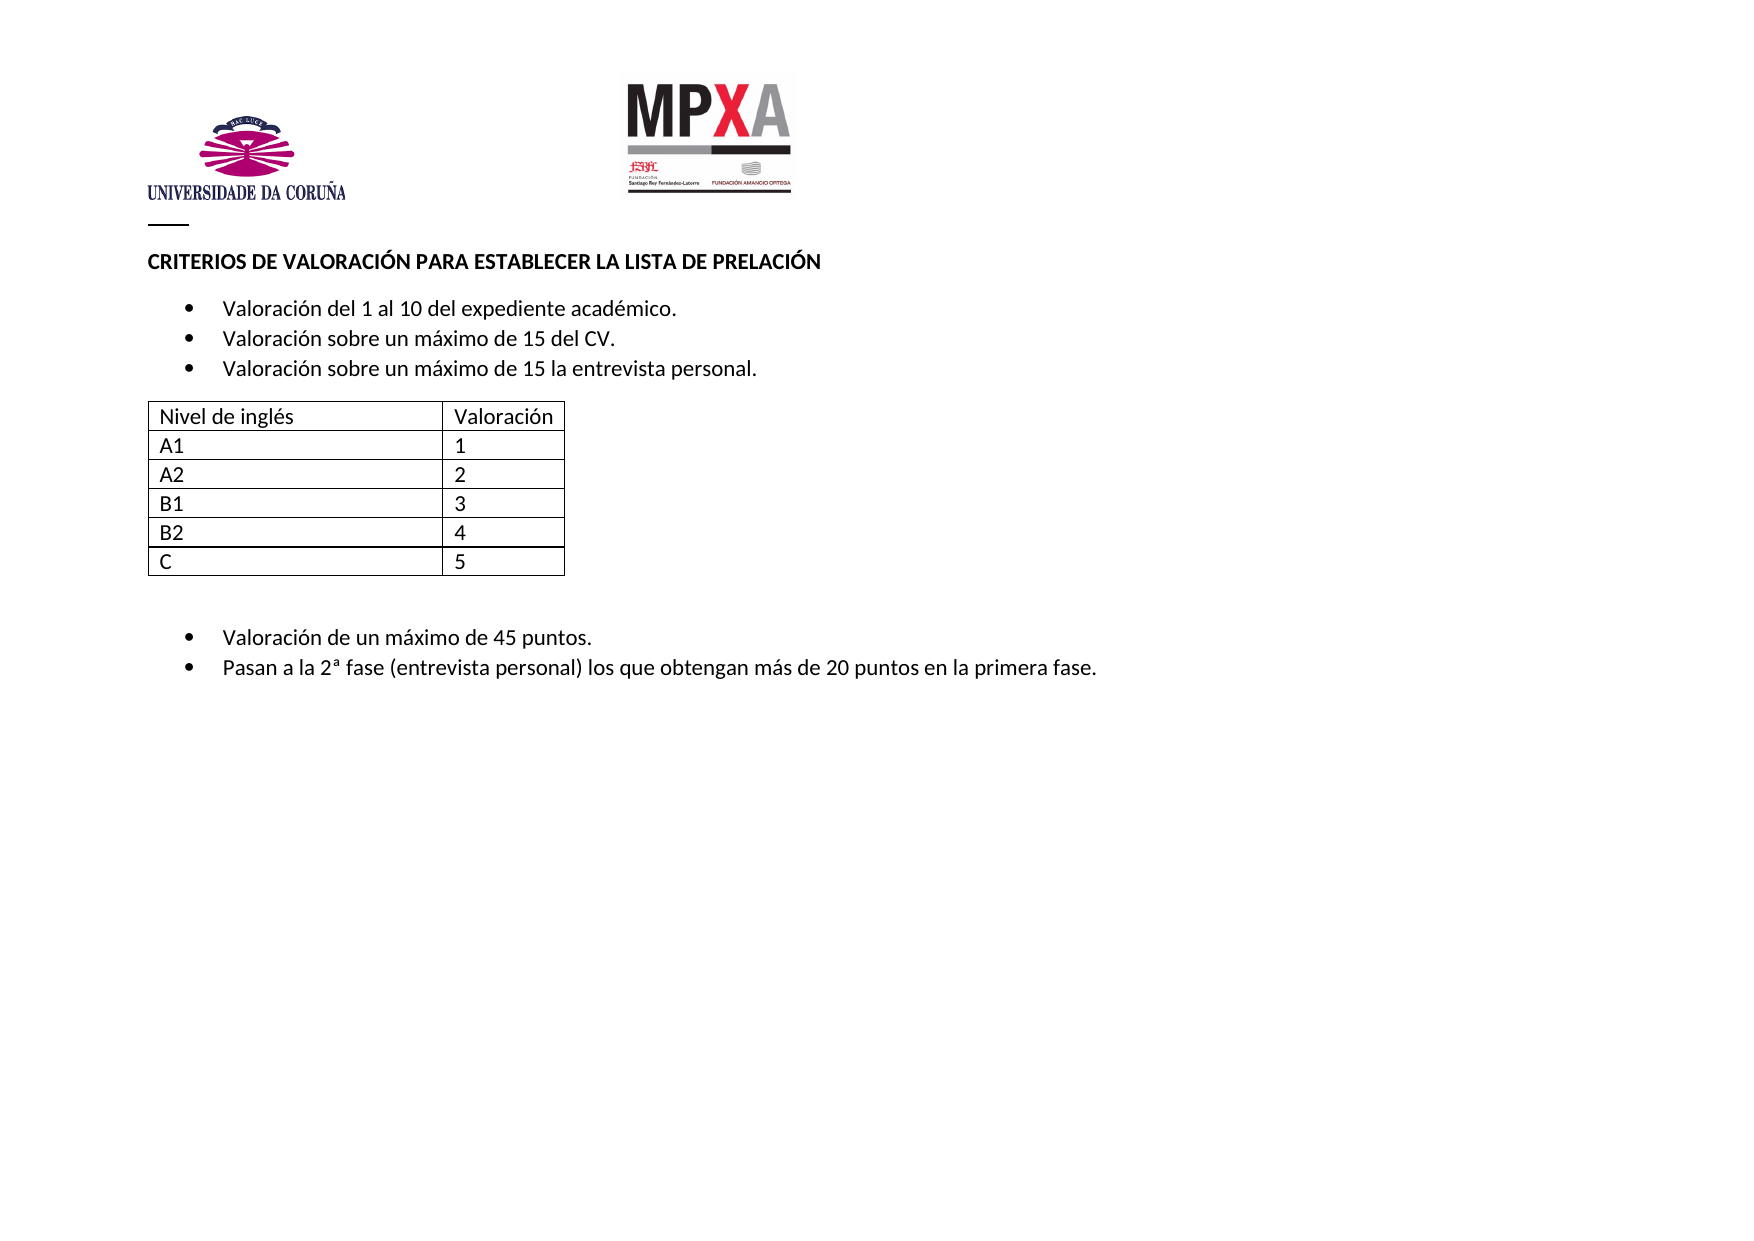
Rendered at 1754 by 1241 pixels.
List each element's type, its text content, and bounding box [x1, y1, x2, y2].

picture [147, 116, 346, 200]
table_cell A2 [149, 460, 442, 488]
list Valoración del 1 al 10 del expediente académico. [185, 294, 1606, 322]
table_cell C [149, 548, 442, 575]
list Valoración sobre un máximo de 15 la entrevista personal. [185, 354, 1606, 382]
list Valoración sobre un máximo de 15 del CV. [185, 324, 1606, 352]
list Pasan a la 2ª fase (entrevista personal) los que obtengan más de 20 puntos en la primera fase. [185, 653, 1606, 682]
picture [619, 73, 797, 201]
table_cell 1 [443, 431, 564, 459]
table_cell A1 [149, 431, 442, 459]
table_cell 4 [443, 518, 564, 546]
table_header Valoración [443, 402, 564, 430]
table_cell B1 [149, 489, 442, 517]
text CRITERIOS DE VALORACIÓN PARA ESTABLECER LA LISTA DE PRELACIÓN [148, 247, 1606, 275]
list Valoración de un máximo de 45 puntos. [185, 623, 1606, 651]
table_cell 5 [443, 548, 564, 575]
table_cell 2 [443, 460, 564, 488]
table_cell B2 [149, 518, 442, 546]
table_cell 3 [443, 489, 564, 517]
table_header Nivel de inglés [149, 402, 442, 430]
